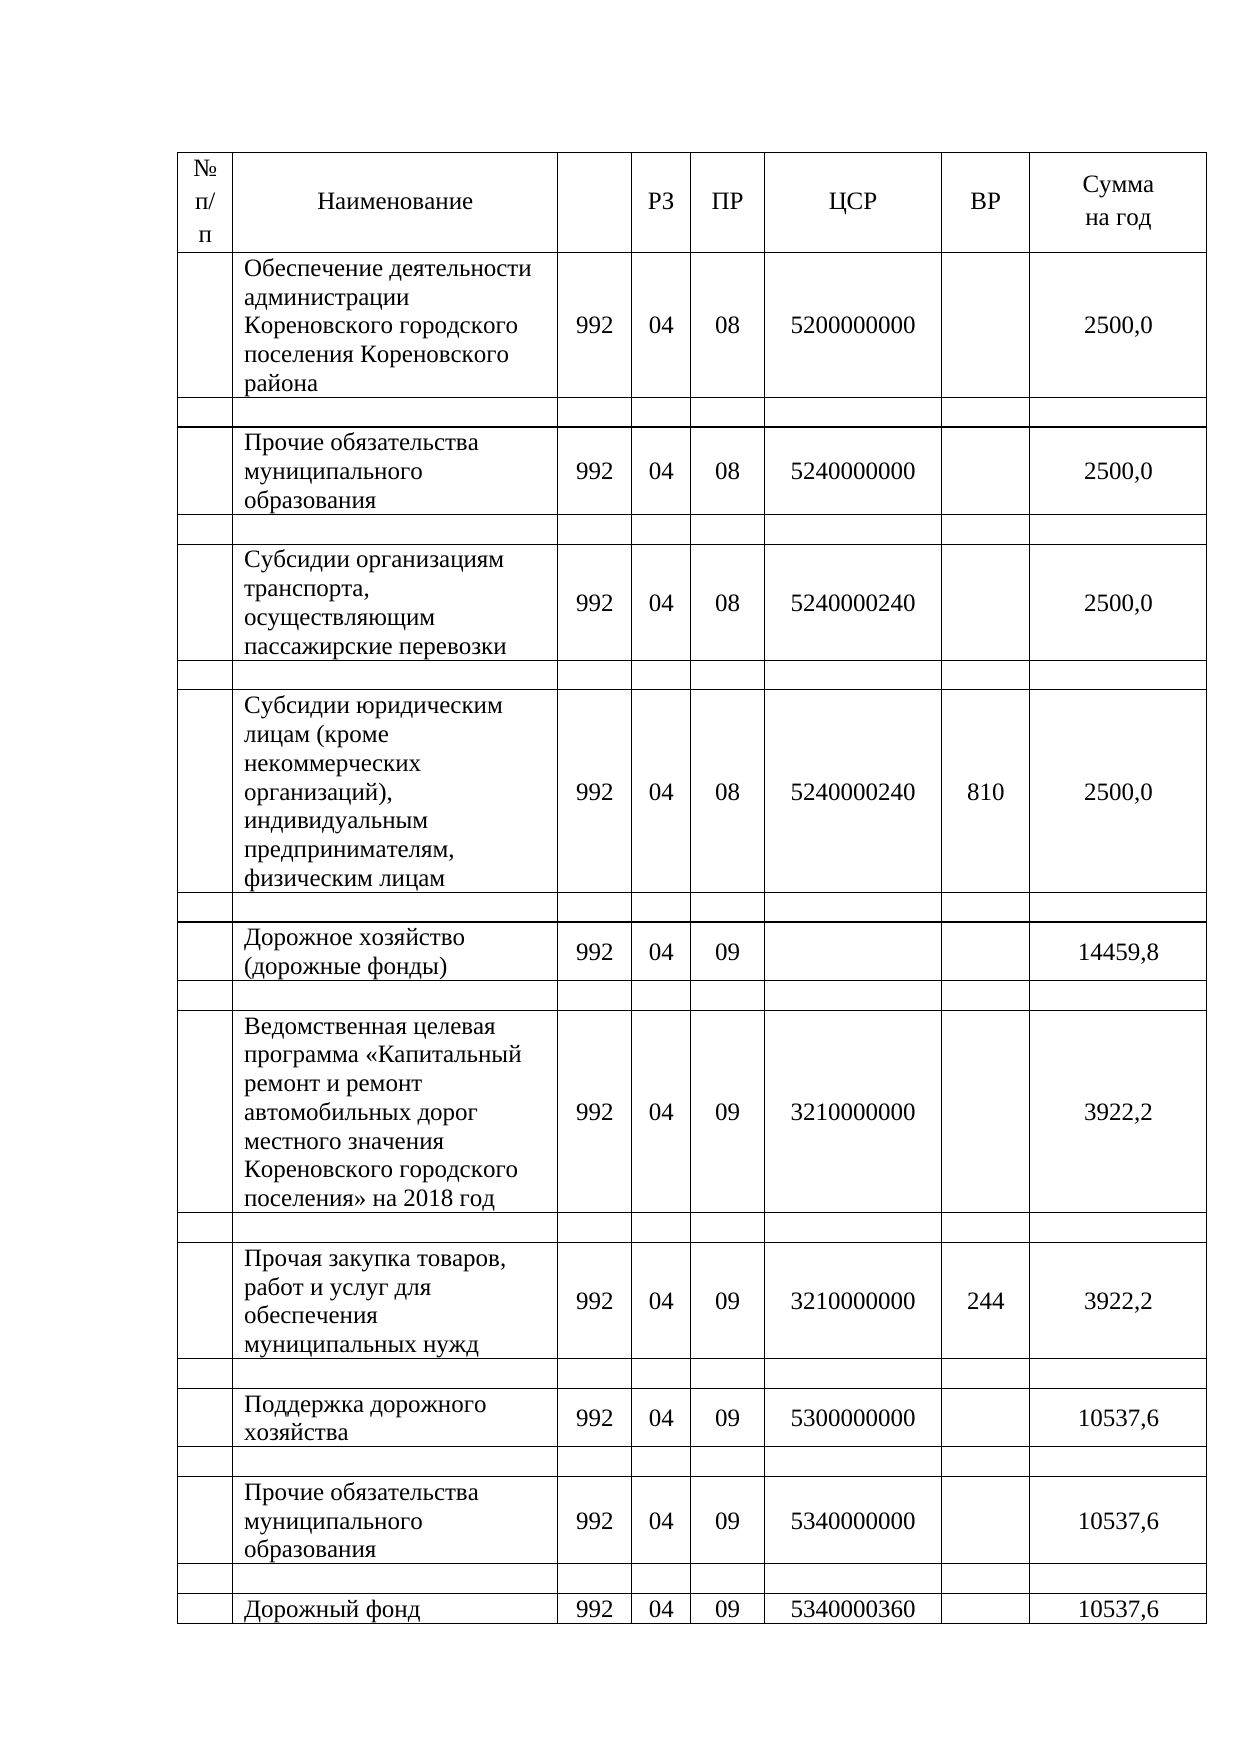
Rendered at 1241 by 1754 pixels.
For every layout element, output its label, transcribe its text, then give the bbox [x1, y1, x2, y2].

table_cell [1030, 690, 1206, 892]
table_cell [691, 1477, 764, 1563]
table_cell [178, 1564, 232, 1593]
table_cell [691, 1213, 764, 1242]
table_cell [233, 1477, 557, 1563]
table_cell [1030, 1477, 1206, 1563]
table_header РЗ [632, 153, 690, 252]
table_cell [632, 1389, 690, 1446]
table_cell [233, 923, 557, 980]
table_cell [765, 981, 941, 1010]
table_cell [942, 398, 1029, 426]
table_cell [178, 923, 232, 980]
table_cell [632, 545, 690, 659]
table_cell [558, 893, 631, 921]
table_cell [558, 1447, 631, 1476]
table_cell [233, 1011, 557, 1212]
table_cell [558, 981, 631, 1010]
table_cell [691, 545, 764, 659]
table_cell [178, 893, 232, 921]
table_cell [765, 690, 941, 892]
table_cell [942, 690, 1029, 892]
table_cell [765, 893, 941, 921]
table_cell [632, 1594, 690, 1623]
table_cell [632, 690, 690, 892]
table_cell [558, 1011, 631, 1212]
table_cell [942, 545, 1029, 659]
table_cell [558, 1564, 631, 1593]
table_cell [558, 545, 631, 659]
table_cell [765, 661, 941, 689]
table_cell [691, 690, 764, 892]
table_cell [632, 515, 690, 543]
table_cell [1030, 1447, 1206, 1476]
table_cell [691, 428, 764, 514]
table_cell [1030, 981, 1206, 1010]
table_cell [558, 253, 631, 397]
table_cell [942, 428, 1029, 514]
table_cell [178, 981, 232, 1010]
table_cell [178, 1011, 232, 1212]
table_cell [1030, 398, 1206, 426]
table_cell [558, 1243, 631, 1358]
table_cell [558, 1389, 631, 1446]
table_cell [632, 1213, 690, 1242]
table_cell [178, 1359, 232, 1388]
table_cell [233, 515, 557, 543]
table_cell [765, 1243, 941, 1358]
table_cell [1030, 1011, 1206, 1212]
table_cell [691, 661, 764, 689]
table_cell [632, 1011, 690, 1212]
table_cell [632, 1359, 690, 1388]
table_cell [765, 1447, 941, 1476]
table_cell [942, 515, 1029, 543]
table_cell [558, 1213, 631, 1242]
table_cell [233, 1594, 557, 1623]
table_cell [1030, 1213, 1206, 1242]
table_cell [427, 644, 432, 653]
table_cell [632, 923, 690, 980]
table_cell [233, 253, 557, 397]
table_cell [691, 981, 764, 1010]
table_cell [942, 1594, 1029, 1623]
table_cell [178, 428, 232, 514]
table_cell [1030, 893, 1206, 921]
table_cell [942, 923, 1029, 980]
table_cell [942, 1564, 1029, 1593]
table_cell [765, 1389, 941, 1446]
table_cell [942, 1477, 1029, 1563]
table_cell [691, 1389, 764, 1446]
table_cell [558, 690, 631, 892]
table_header ВР [942, 153, 1029, 252]
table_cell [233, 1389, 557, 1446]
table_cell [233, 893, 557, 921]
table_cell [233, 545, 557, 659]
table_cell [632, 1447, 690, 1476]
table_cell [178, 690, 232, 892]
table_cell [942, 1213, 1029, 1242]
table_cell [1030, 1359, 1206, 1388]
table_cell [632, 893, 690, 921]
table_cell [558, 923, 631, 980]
table_header [558, 153, 631, 252]
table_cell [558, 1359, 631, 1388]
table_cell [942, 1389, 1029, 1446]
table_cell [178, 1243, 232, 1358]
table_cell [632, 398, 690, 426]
table_header № п/п [178, 153, 232, 252]
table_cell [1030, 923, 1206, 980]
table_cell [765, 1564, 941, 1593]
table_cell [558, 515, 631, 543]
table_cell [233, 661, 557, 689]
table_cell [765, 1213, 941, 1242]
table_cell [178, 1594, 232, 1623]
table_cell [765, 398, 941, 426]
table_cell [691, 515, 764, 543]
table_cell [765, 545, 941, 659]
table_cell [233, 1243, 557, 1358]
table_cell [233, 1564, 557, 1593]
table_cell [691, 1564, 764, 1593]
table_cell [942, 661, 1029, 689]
table_header Сумма на год [1030, 153, 1206, 252]
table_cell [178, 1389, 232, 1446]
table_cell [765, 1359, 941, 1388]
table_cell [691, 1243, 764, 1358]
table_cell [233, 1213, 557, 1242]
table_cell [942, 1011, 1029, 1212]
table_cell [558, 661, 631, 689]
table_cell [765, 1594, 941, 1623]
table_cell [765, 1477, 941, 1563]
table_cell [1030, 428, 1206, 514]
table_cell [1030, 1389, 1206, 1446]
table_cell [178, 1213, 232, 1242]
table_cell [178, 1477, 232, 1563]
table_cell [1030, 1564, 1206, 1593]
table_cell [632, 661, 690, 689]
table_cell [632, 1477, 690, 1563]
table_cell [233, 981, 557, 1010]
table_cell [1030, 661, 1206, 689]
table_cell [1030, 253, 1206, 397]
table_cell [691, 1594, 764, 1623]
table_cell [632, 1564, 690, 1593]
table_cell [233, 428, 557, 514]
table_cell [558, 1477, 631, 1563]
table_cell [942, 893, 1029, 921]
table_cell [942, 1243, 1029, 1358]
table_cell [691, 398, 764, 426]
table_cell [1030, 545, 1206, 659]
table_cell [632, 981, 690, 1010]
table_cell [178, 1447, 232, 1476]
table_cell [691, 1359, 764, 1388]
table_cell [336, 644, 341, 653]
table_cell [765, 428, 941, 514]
table_header ПР [691, 153, 764, 252]
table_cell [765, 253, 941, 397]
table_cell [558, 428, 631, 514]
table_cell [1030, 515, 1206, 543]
table_header ЦСР [765, 153, 941, 252]
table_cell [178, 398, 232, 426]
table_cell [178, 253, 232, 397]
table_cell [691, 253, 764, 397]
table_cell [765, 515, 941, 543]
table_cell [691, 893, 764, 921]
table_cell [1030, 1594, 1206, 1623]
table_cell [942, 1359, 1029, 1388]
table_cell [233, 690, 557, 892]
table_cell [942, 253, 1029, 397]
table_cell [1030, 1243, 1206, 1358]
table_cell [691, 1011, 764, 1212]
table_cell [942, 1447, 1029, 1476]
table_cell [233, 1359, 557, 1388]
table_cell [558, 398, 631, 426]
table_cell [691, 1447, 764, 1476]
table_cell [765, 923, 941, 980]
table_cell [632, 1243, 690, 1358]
table_header Наименование [233, 153, 557, 252]
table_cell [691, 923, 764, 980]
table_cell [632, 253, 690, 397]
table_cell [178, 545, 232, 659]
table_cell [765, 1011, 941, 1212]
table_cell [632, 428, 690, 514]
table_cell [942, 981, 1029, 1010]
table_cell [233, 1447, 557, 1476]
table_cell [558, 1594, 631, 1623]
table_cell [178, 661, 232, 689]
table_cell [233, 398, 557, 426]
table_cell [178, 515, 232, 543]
